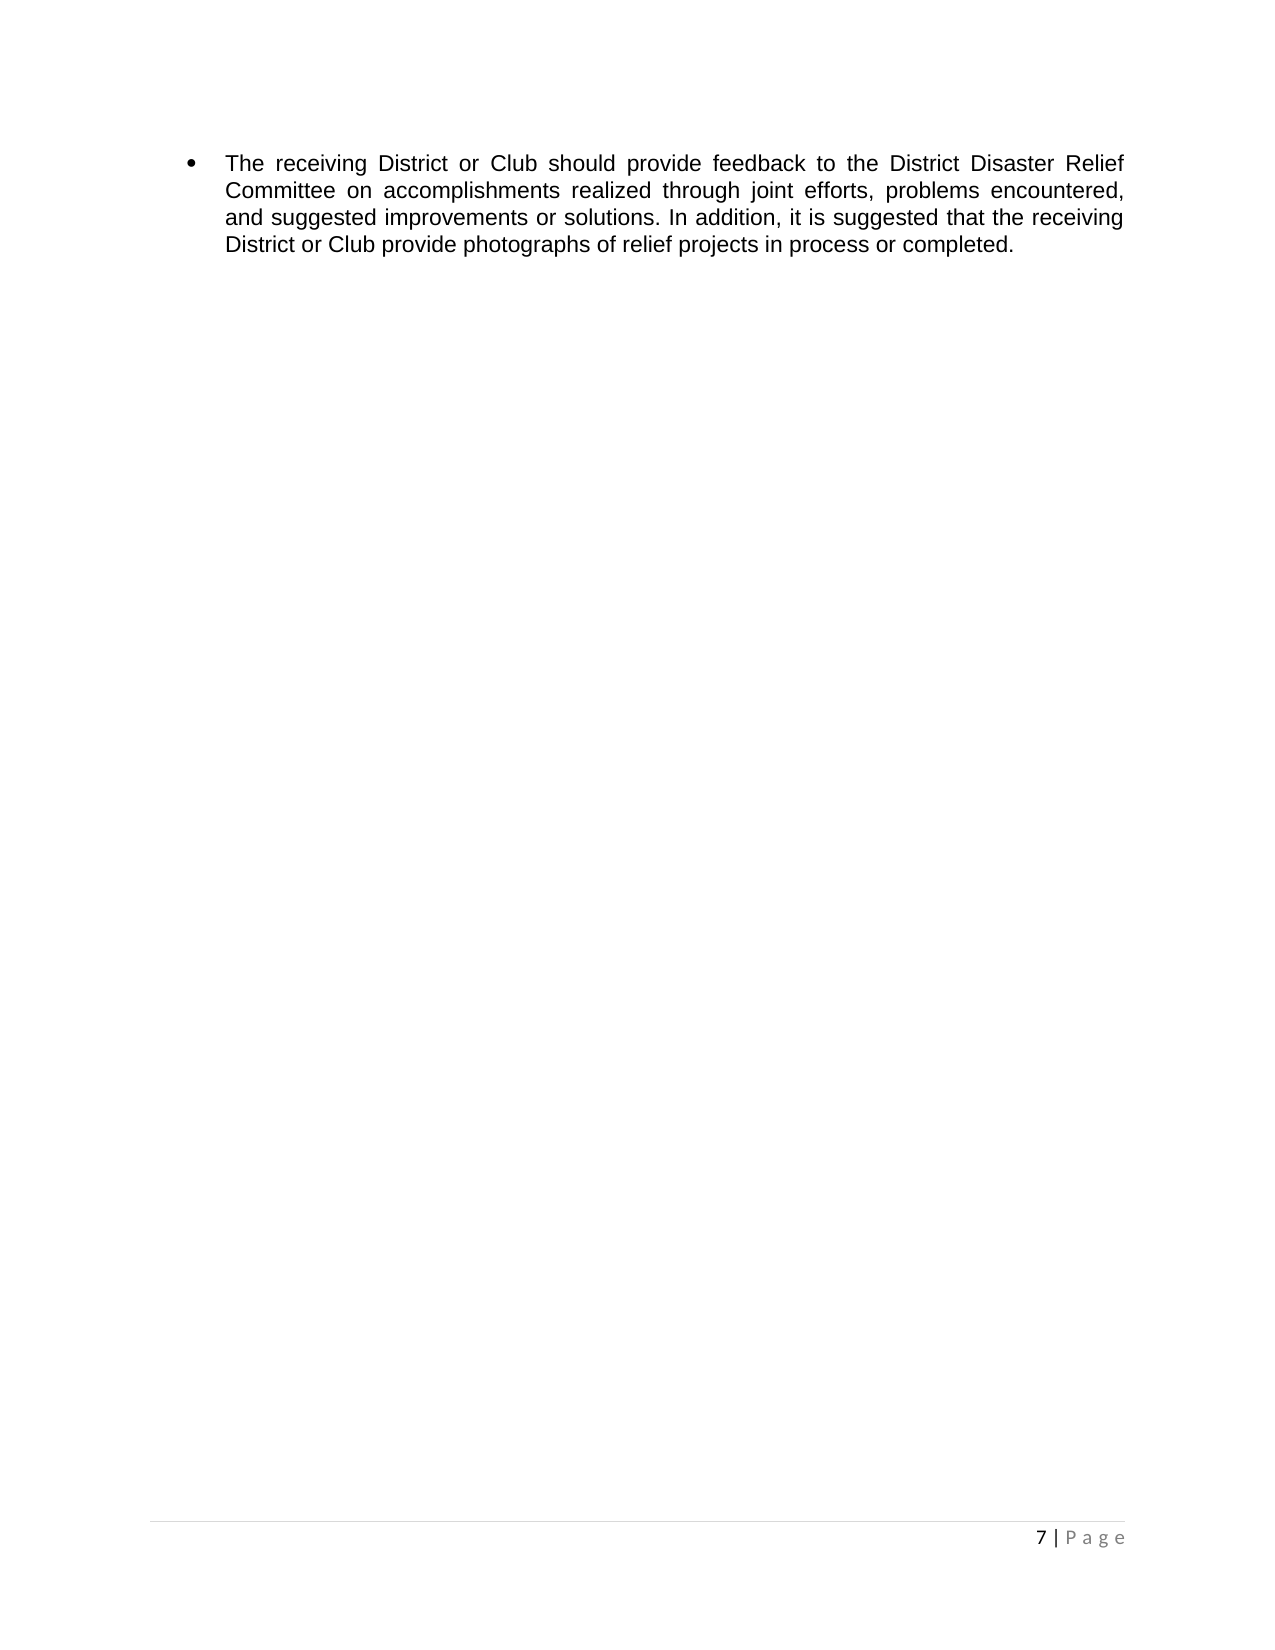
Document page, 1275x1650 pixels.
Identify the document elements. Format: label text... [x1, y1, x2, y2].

list The receiving District or Club should provide feedback to the District Disaster Relief Committee on accomplishments realized through joint efforts, problems encountered, and suggested improvements or solutions. In addition, it is suggested that the receiving District or Club provide photographs of relief projects in process or completed. [187, 150, 1125, 258]
